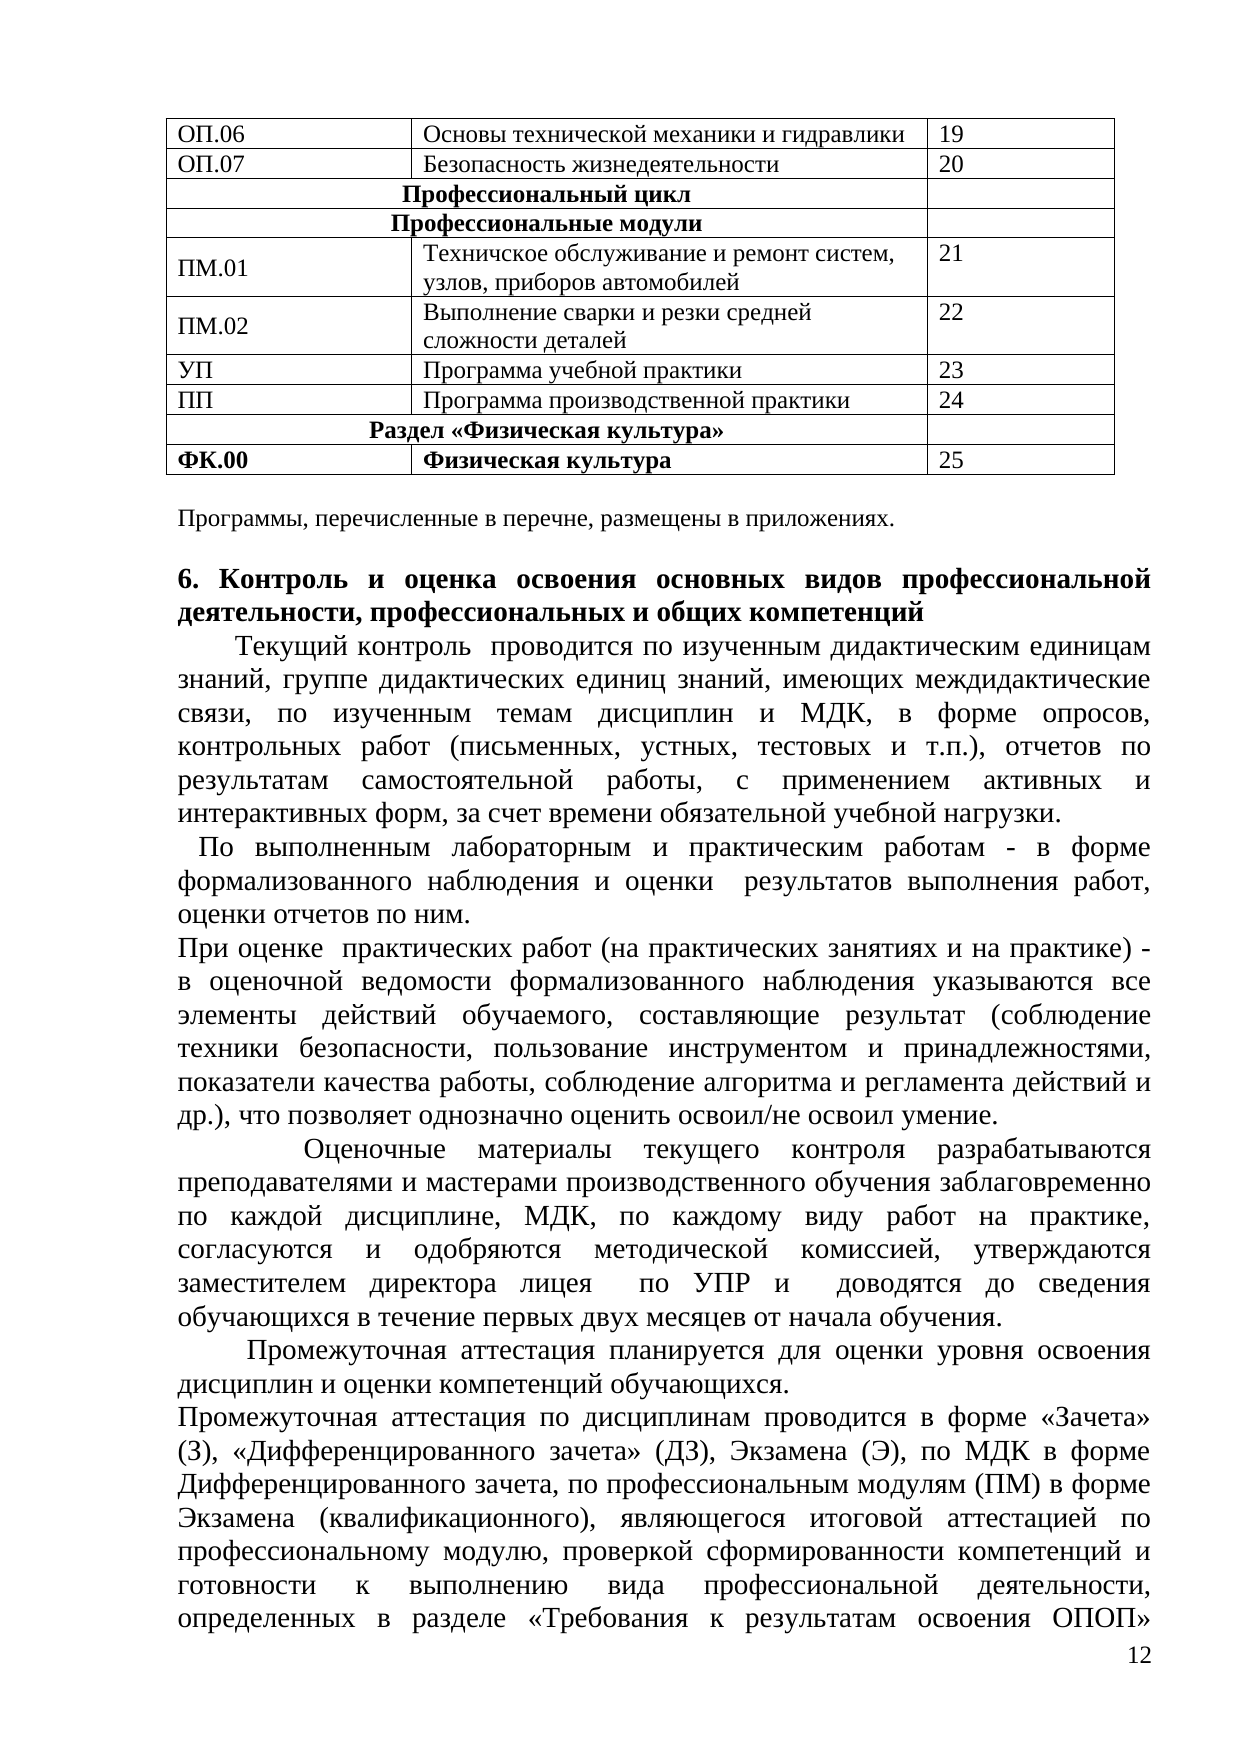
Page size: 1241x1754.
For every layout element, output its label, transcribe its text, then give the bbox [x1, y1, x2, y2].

table_cell ПП [167, 385, 411, 414]
table_cell [928, 209, 1114, 237]
table_cell ОП.07 [167, 149, 411, 178]
table_cell 24 [928, 385, 1114, 414]
table_cell 21 [928, 238, 1114, 296]
table_cell Безопасность жизнедеятельности [412, 149, 927, 178]
table_cell 23 [928, 355, 1114, 384]
table_cell [928, 415, 1114, 444]
text Промежуточная аттестация планируется для оценки уровня освоения дисциплин и оценки компетенций обучающихся. [177, 1332, 1152, 1399]
table_cell Выполнение сварки и резки средней сложности деталей [412, 297, 927, 354]
table_cell ОП.06 [167, 119, 411, 148]
table_cell 20 [928, 149, 1114, 178]
table_cell ПМ.01 [167, 238, 411, 296]
text Оценочные материалы текущего контроля разрабатываются преподавателями и мастерами производственного обучения заблаговременно по каждой дисциплине, МДК, по каждому виду работ на практике, согласуются и одобряются методической комиссией, утверждаются заместителем директора лицея по УПР и доводятся до сведения обучающихся в течение первых двух месяцев от начала обучения. [177, 1131, 1152, 1332]
table_cell [928, 179, 1114, 207]
table_cell Физическая культура [412, 445, 927, 473]
table_cell ФК.00 [167, 445, 411, 473]
text Программы, перечисленные в перечне, размещены в приложениях. [177, 503, 1152, 532]
table_cell 25 [928, 445, 1114, 473]
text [177, 1399, 1152, 1634]
table_cell Программа производственной практики [412, 385, 927, 414]
table_cell Программа учебной практики [412, 355, 927, 384]
text По выполненным лабораторным и практическим работам - в форме формализованного наблюдения и оценки результатов выполнения работ, оценки отчетов по ним. [177, 829, 1152, 930]
table_cell 22 [928, 297, 1114, 354]
table_cell УП [167, 355, 411, 384]
table_cell Основы технической механики и гидравлики [412, 119, 927, 148]
table_cell Профессиональный цикл [167, 179, 927, 207]
text 6. Контроль и оценка освоения основных видов профессиональной деятельности, профессиональных и общих компетенций [177, 561, 1152, 628]
table_cell 19 [928, 119, 1114, 148]
table_cell Техничское обслуживание и ремонт систем, узлов, приборов автомобилей [412, 238, 927, 296]
table_cell Раздел «Физическая культура» [167, 415, 927, 444]
text Текущий контроль проводится по изученным дидактическим единицам знаний, группе дидактических единиц знаний, имеющих междидактические связи, по изученным темам дисциплин и МДК, в форме опросов, контрольных работ (письменных, устных, тестовых и т.п.), отчетов по результатам самостоятельной работы, с применением активных и интерактивных форм, за счет времени обязательной учебной нагрузки. [177, 628, 1152, 829]
text При оценке практических работ (на практических занятиях и на практике) - в оценочной ведомости формализованного наблюдения указываются все элементы действий обучаемого, составляющие результат (соблюдение техники безопасности, пользование инструментом и принадлежностями, показатели качества работы, соблюдение алгоритма и регламента действий и др.), что позволяет однозначно оценить освоил/не освоил умение. [177, 930, 1152, 1131]
table_cell Профессиональные модули [167, 209, 927, 237]
table_cell ПМ.02 [167, 297, 411, 354]
